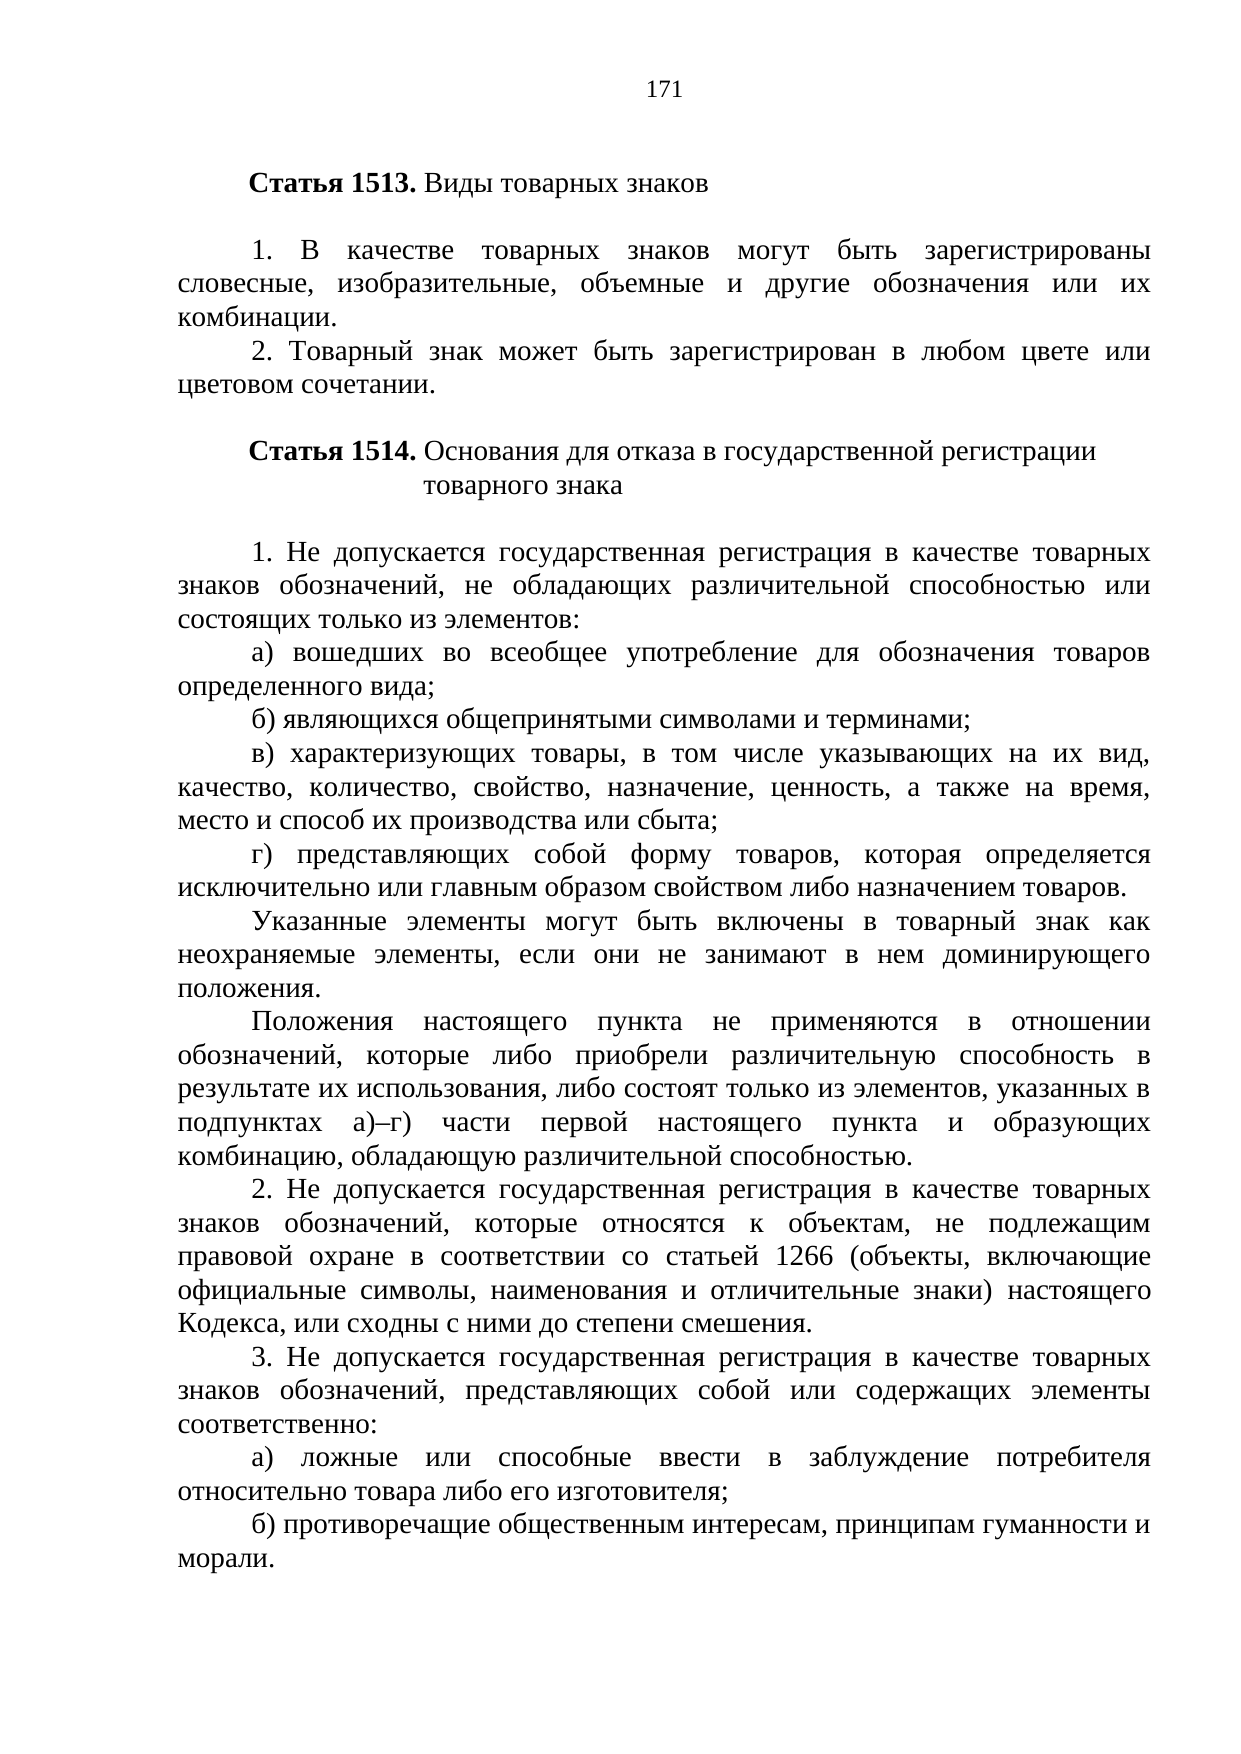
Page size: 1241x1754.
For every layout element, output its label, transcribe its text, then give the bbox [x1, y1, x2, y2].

text а) ложные или способные ввести в заблуждение потребителя относительно товара либо его изготовителя; [177, 1439, 1152, 1507]
text 3. Не допускается государственная регистрация в качестве товарных знаков обозначений, представляющих собой или содержащих элементы соответственно: [177, 1339, 1152, 1439]
text в) характеризующих товары, в том числе указывающих на их вид, качество, количество, свойство, назначение, ценность, а также на время, место и способ их производства или сбыта; [177, 735, 1152, 836]
text Положения настоящего пункта не применяются в отношении обозначений, которые либо приобрели различительную способность в результате их использования, либо состоят только из элементов, указанных в подпунктах а)–г) части первой настоящего пункта и образующих комбинацию, обладающую различительной способностью. [177, 1003, 1152, 1171]
text б) являющихся общепринятыми символами и терминами; [177, 702, 1152, 735]
text товарного знака [177, 467, 1152, 500]
text а) вошедших во всеобщее употребление для обозначения товаров определенного вида; [177, 634, 1152, 702]
text г) представляющих собой форму товаров, которая определяется исключительно или главным образом свойством либо назначением товаров. [177, 836, 1152, 903]
text 2. Товарный знак может быть зарегистрирован в любом цвете или цветовом сочетании. [177, 333, 1152, 400]
text Статья 1513. Виды товарных знаков [177, 165, 1152, 198]
text 2. Не допускается государственная регистрация в качестве товарных знаков обозначений, которые относятся к объектам, не подлежащим правовой охране в соответствии со статьей 1266 (объекты, включающие официальные символы, наименования и отличительные знаки) настоящего Кодекса, или сходны с ними до степени смешения. [177, 1171, 1152, 1339]
text 1. В качестве товарных знаков могут быть зарегистрированы словесные, изобразительные, объемные и другие обозначения или их комбинации. [177, 232, 1152, 333]
text б) противоречащие общественным интересам, принципам гуманности и морали. [177, 1507, 1152, 1574]
text Указанные элементы могут быть включены в товарный знак как неохраняемые элементы, если они не занимают в нем доминирующего положения. [177, 903, 1152, 1003]
text Статья 1514. Основания для отказа в государственной регистрации [177, 433, 1152, 467]
text 1. Не допускается государственная регистрация в качестве товарных знаков обозначений, не обладающих различительной способностью или состоящих только из элементов: [177, 534, 1152, 634]
